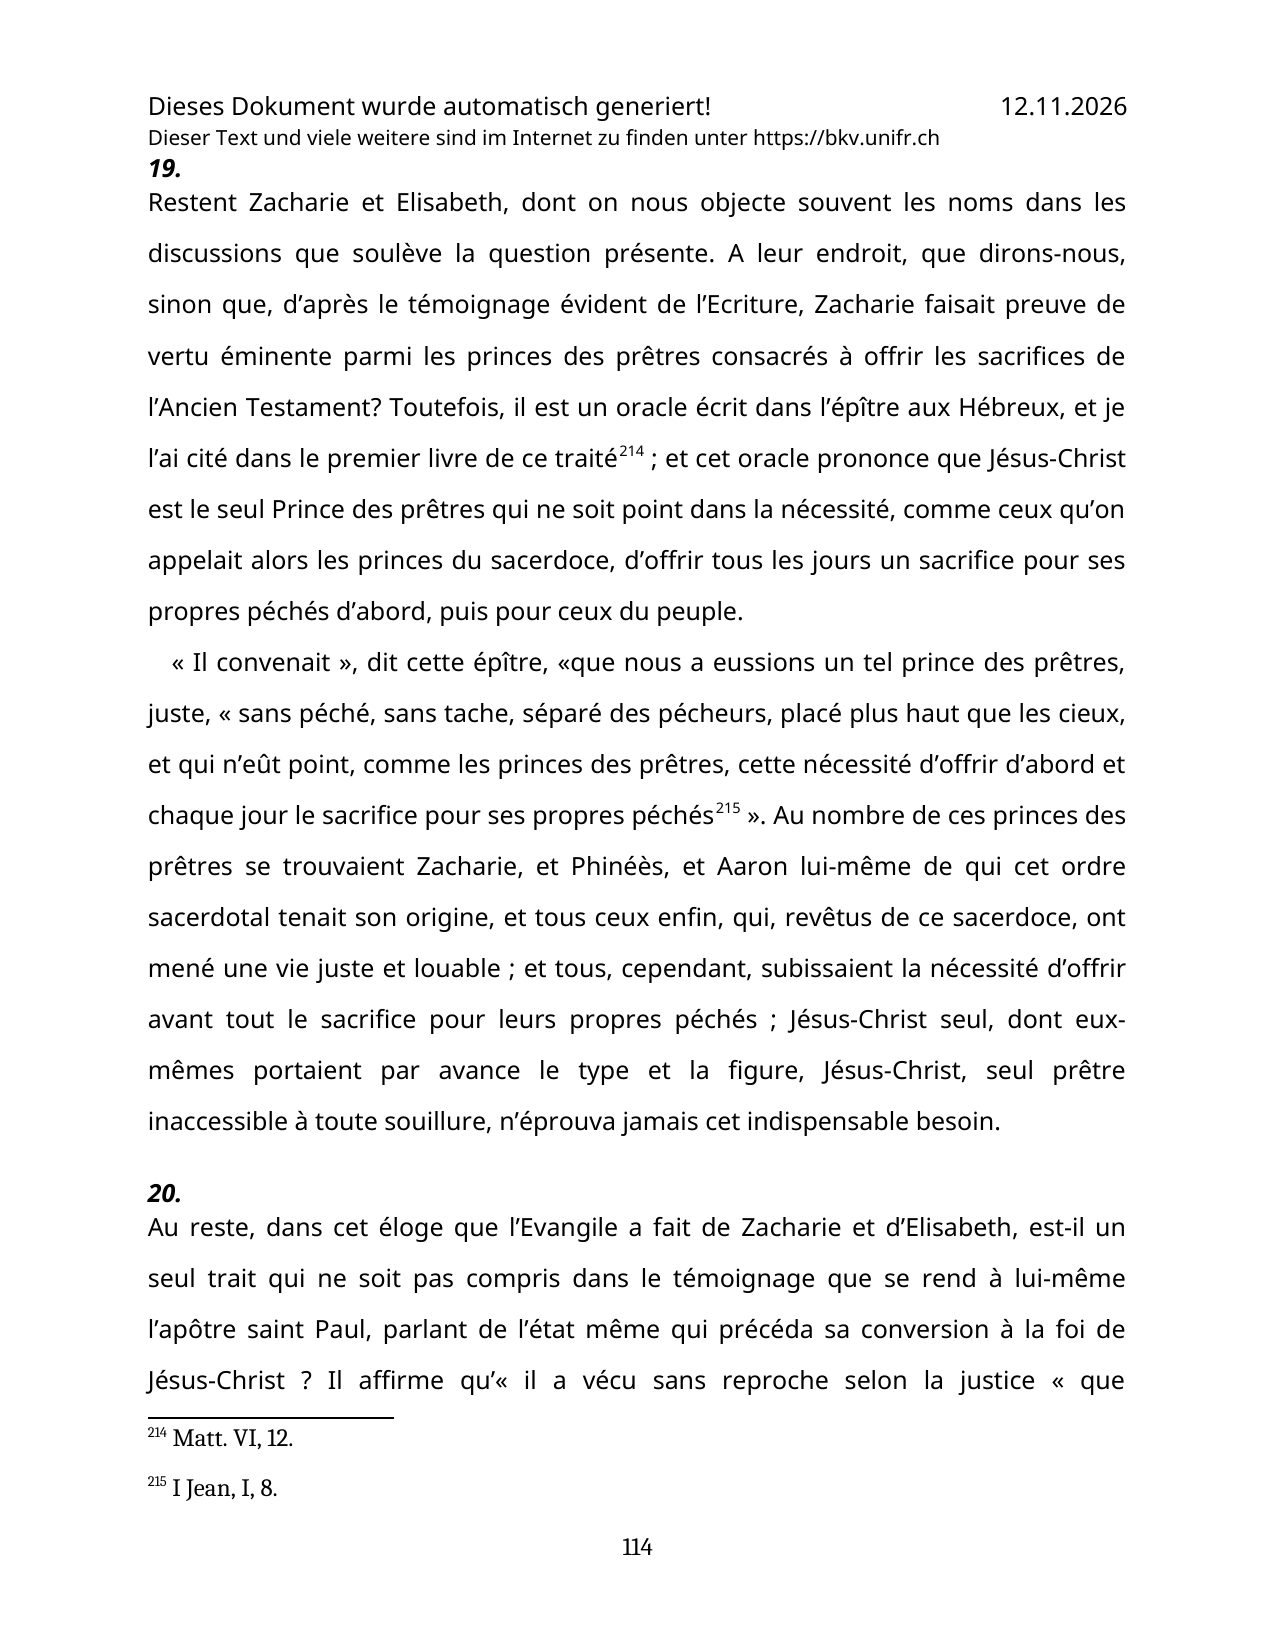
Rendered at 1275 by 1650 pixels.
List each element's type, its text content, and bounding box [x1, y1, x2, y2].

text « Il convenait », dit cette épître, «que nous a eussions un tel prince des prêtres, juste, « sans péché, sans tache, séparé des pécheurs, placé plus haut que les cieux, et qui n’eût point, comme les princes des prêtres, cette nécessité d’offrir d’abord et chaque jour le sacrifice pour ses propres péchés ». Au nombre de ces princes des prêtres se trouvaient Zacharie, et Phinéès, et Aaron lui-même de qui cet ordre sacerdotal tenait son origine, et tous ceux enfin, qui, revêtus de ce sacerdoce, ont mené une vie juste et louable ; et tous, cependant, subissaient la nécessité d’offrir avant tout le sacrifice pour leurs propres péchés ; Jésus-Christ seul, dont eux-mêmes portaient par avance le type et la figure, Jésus-Christ, seul prêtre inaccessible à toute souillure, n’éprouva jamais cet indispensable besoin. [148, 644, 1127, 1138]
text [148, 1210, 1127, 1397]
text Restent Zacharie et Elisabeth, dont on nous objecte souvent les noms dans les discussions que soulève la question présente. A leur endroit, que dirons-nous, sinon que, d’après le témoignage évident de l’Ecriture, Zacharie faisait preuve de vertu éminente parmi les princes des prêtres consacrés à offrir les sacrifices de l’Ancien Testament? Toutefois, il est un oracle écrit dans l’épître aux Hébreux, et je l’ai cité dans le premier livre de ce traité ; et cet oracle prononce que Jésus-Christ est le seul Prince des prêtres qui ne soit point dans la nécessité, comme ceux qu’on appelait alors les princes du sacerdoce, d’offrir tous les jours un sacrifice pour ses propres péchés d’abord, puis pour ceux du peuple. [148, 185, 1127, 627]
subtitle 19. [148, 151, 1127, 185]
subtitle 20. [148, 1176, 1127, 1210]
